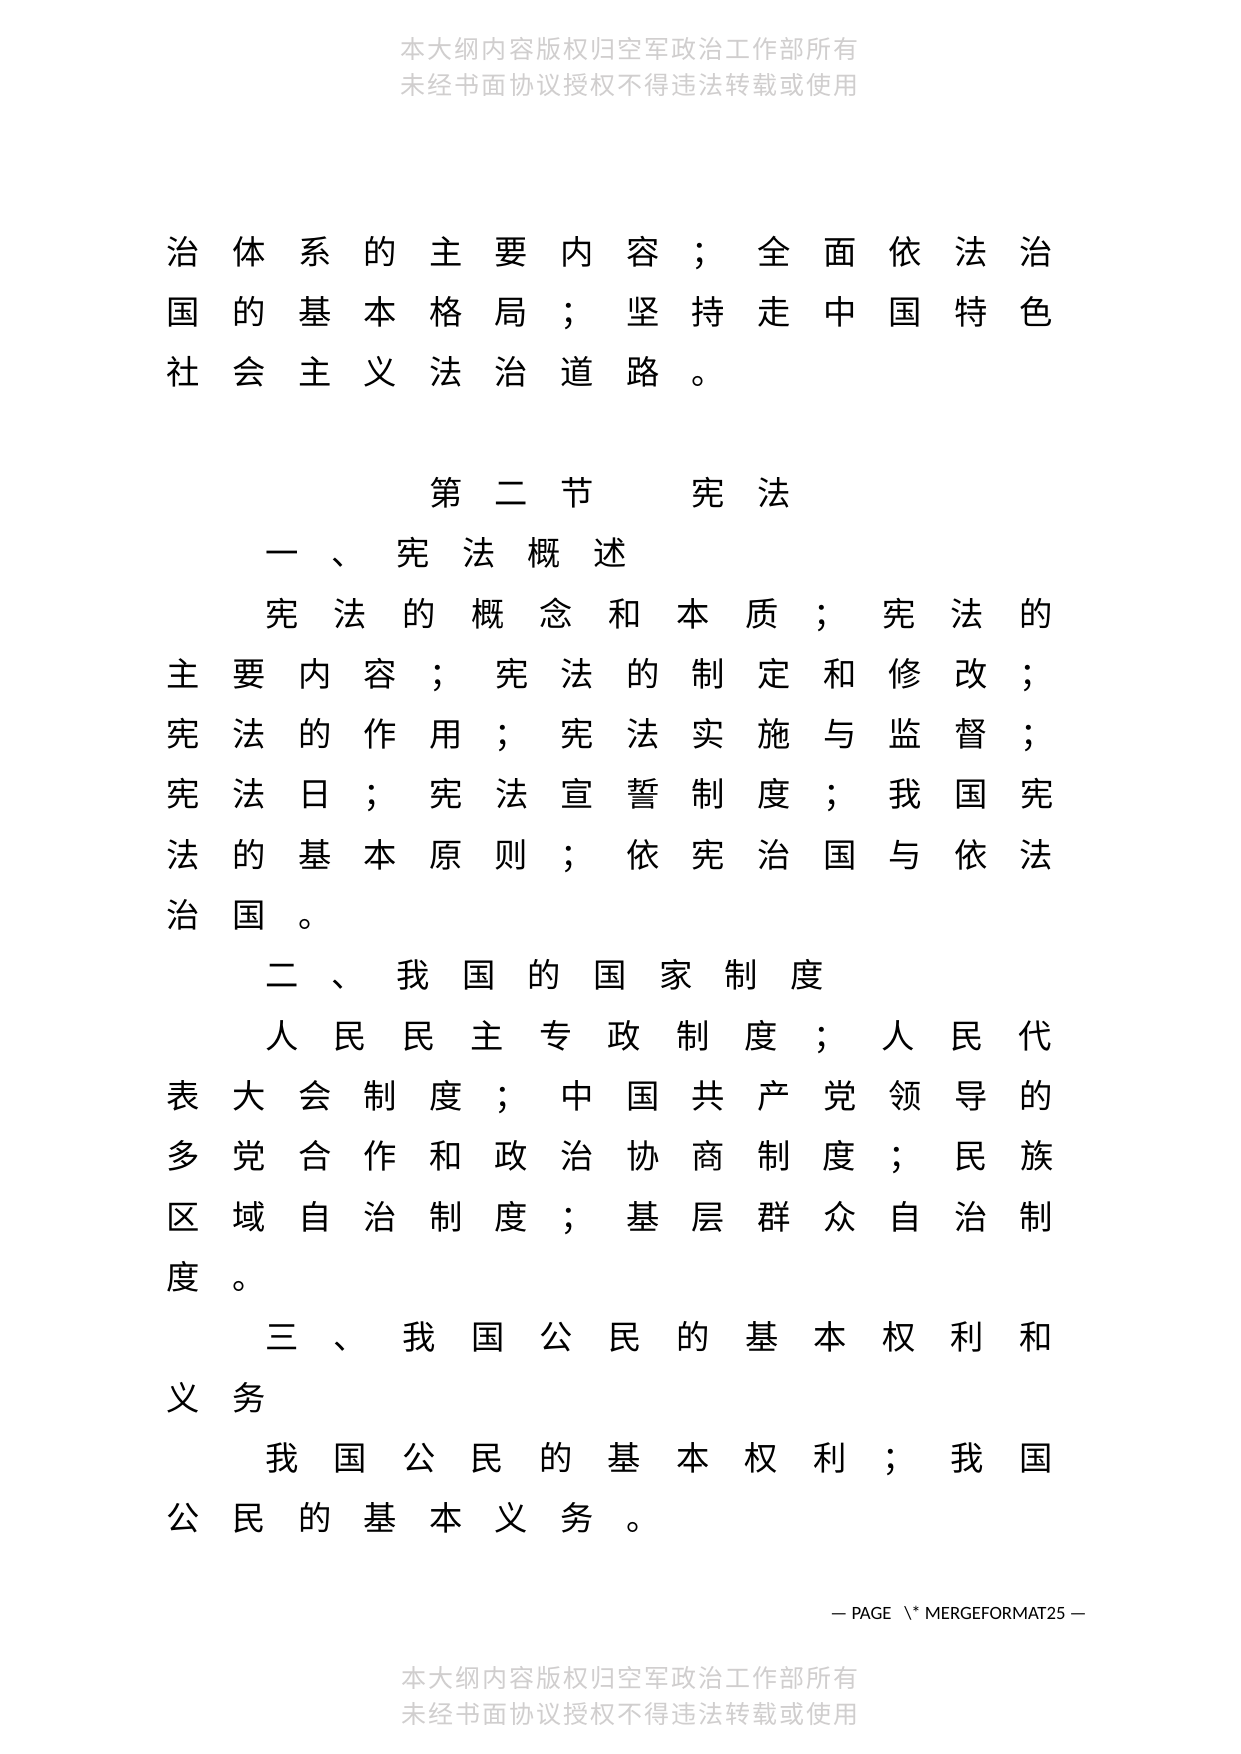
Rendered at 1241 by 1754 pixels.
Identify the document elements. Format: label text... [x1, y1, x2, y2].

text 人民民主专政制度；人民代表大会制度；中国共产党领导的多党合作和政治协商制度；民族区域自治制度；基层群众自治制度。 [167, 1003, 1085, 1305]
text 第二节 宪法 [167, 461, 1085, 521]
text 三、我国公民的基本权利和义务 [167, 1305, 1085, 1426]
text 我国公民的基本权利；我国公民的基本义务。 [167, 1426, 1085, 1546]
text 宪法的概念和本质；宪法的主要内容；宪法的制定和修改；宪法的作用；宪法实施与监督；宪法日；宪法宣誓制度；我国宪法的基本原则；依宪治国与依法治国。 [167, 581, 1085, 943]
text 二、我国的国家制度 [167, 943, 1085, 1003]
text 一、宪法概述 [167, 521, 1085, 581]
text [167, 219, 1085, 400]
